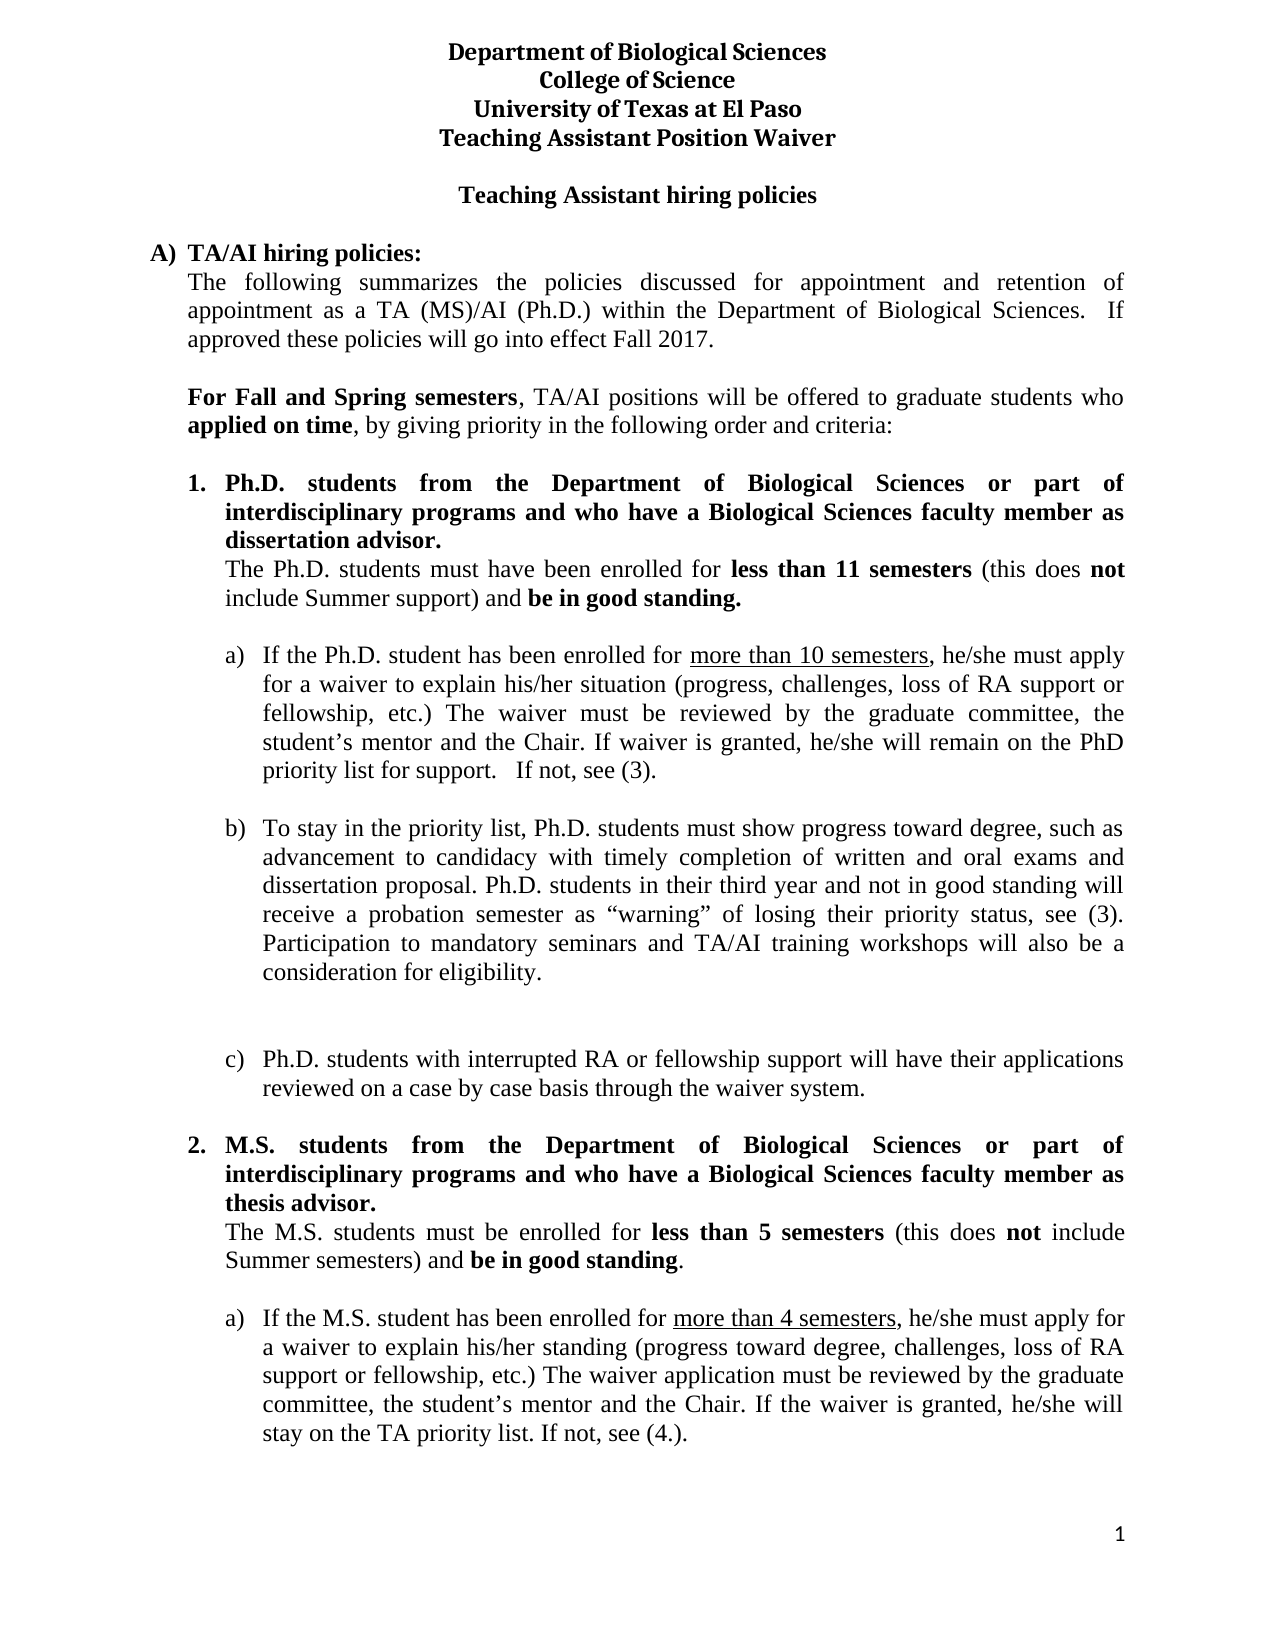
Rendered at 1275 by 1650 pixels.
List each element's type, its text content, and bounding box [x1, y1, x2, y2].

list If the Ph.D. student has been enrolled for more than 10 semesters, he/she must apply for a waiver to explain his/her situation (progress, challenges, loss of RA support or fellowship, etc.) The waiver must be reviewed by the graduate committee, the student’s mentor and the Chair. If waiver is granted, he/she will remain on the PhD priority list for support. If not, see (3). [225, 641, 1125, 784]
text Teaching Assistant hiring policies [150, 181, 1125, 209]
list If the M.S. student has been enrolled for more than 4 semesters, he/she must apply for a waiver to explain his/her standing (progress toward degree, challenges, loss of RA support or fellowship, etc.) The waiver application must be reviewed by the graduate committee, the student’s mentor and the Chair. If the waiver is granted, he/she will stay on the TA priority list. If not, see (4.). [225, 1303, 1125, 1447]
text For Fall and Spring semesters, TA/AI positions will be offered to graduate students who applied on time, by giving priority in the following order and criteria: [187, 382, 1125, 439]
list To stay in the priority list, Ph.D. students must show progress toward degree, such as advancement to candidacy with timely completion of written and oral exams and dissertation proposal. Ph.D. students in their third year and not in good standing will receive a probation semester as “warning” of losing their priority status, see (3). Participation to mandatory seminars and TA/AI training workshops will also be a consideration for eligibility. [225, 813, 1125, 986]
list TA/AI hiring policies: [150, 238, 1125, 267]
list The Ph.D. students must have been enrolled for less than 11 semesters (this does not include Summer support) and be in good standing. [225, 554, 1125, 612]
list Ph.D. students with interrupted RA or fellowship support will have their applications reviewed on a case by case basis through the waiver system. [225, 1044, 1125, 1102]
list Ph.D. students from the Department of Biological Sciences or part of interdisciplinary programs and who have a Biological Sciences faculty member as dissertation advisor. [187, 468, 1125, 554]
list M.S. students from the Department of Biological Sciences or part of interdisciplinary programs and who have a Biological Sciences faculty member as thesis advisor. [187, 1131, 1125, 1217]
list The M.S. students must be enrolled for less than 5 semesters (this does not include Summer semesters) and be in good standing. [225, 1217, 1125, 1274]
text The following summarizes the policies discussed for appointment and retention of appointment as a TA (MS)/AI (Ph.D.) within the Department of Biological Sciences. If approved these policies will go into effect Fall 2017. [187, 267, 1125, 353]
